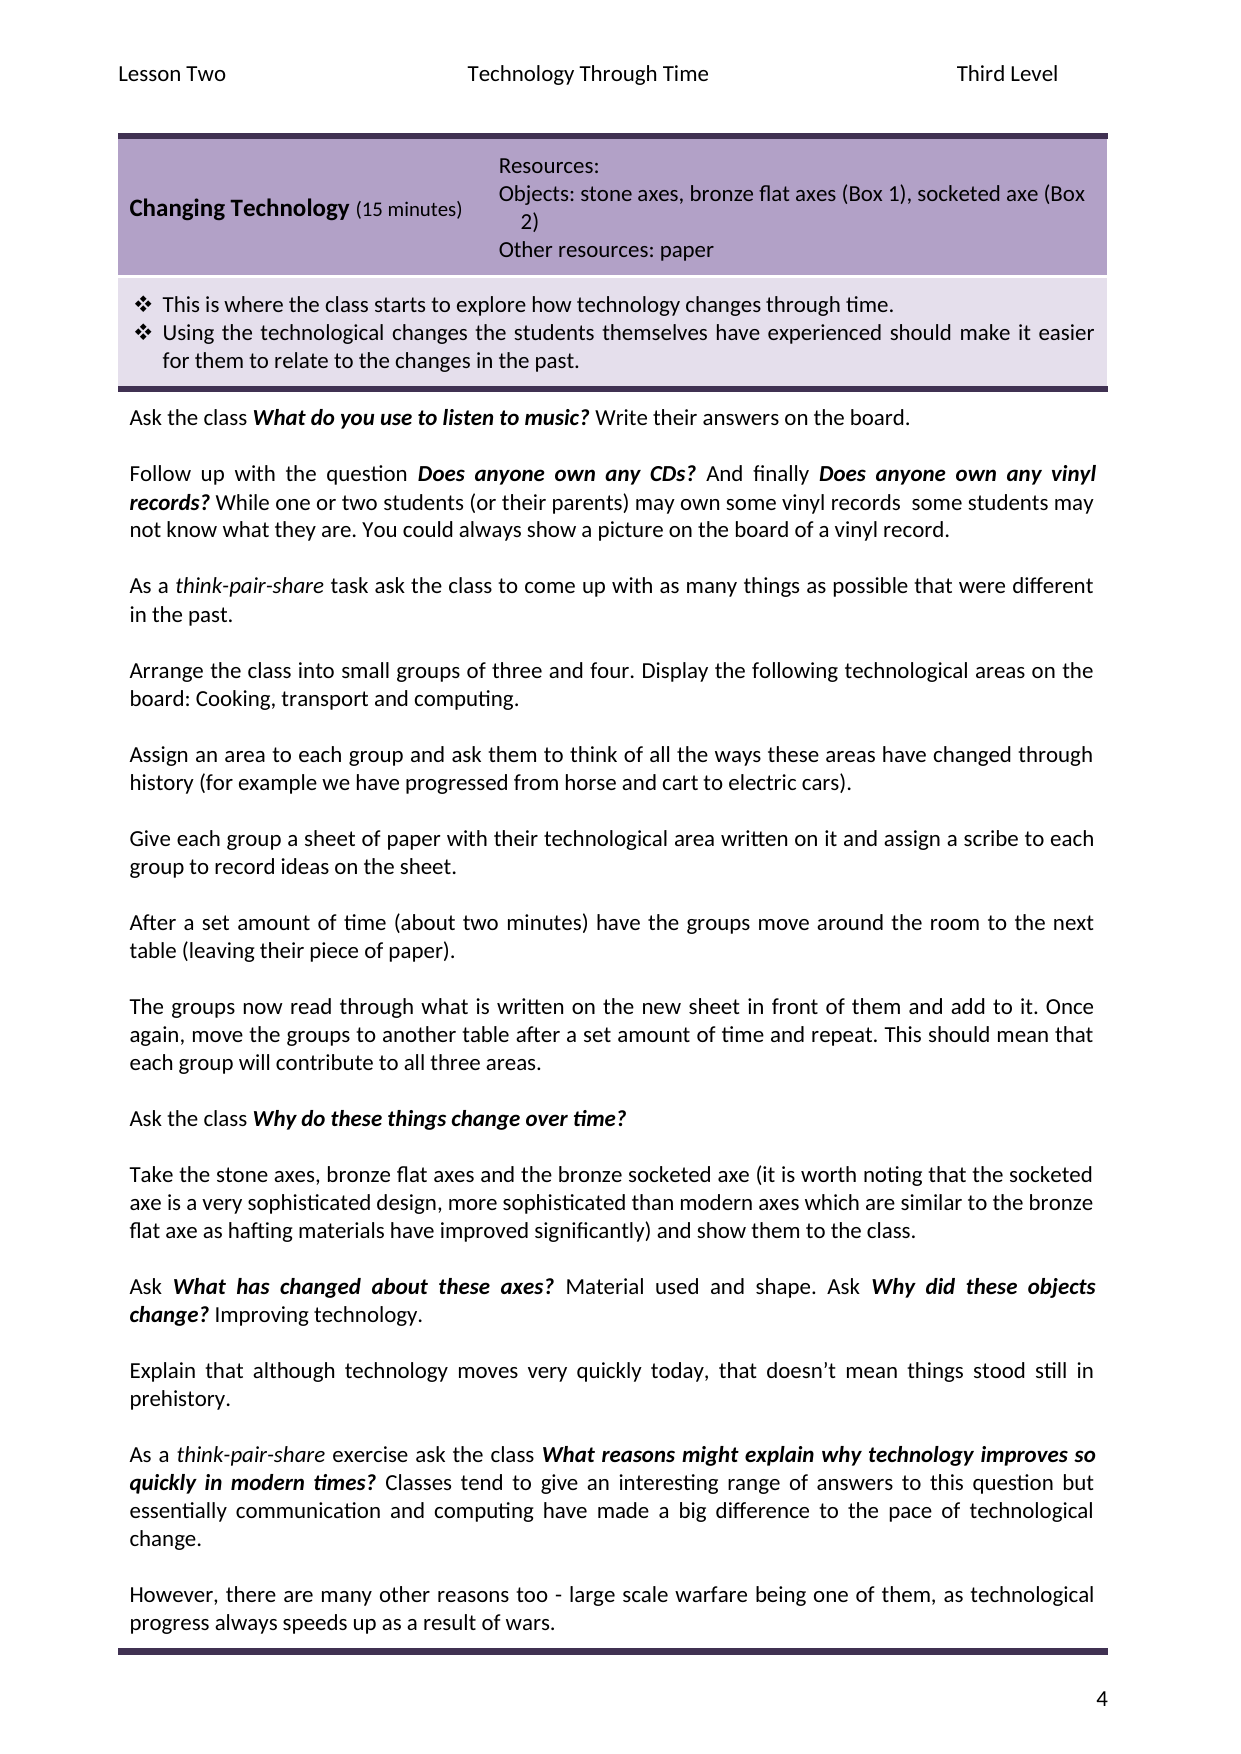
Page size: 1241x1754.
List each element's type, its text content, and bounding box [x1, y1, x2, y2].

table_cell Changing Technology (15 minutes) [118, 139, 487, 275]
table_cell Ask the class What do you use to listen to music? Write their answers on the board. Follow up with the question Does anyone own any CDs? And finally Does anyone own any vinyl records? While one or two students (or their parents) may own some vinyl records some students may not know what they are. You could always show a picture on the board of a vinyl record. As a think-pair-share task ask the class to come up with as many things as possible that were different in the past. Arrange the class into small groups of three and four. Display the following technological areas on the board: Cooking, transport and computing. Assign an area to each group and ask them to think of all the ways these areas have changed through history (for example we have progressed from horse and cart to electric cars). Give each group a sheet of paper with their technological area written on it and assign a scribe to each group to record ideas on the sheet. After a set amount of time (about two minutes) have the groups move around the room to the next table (leaving their piece of paper). The groups now read through what is written on the new sheet in front of them and add to it. Once again, move the groups to another table after a set amount of time and repeat. This should mean that each group will contribute to all three areas. Ask the class Why do these things change over time? Take the stone axes, bronze flat axes and the bronze socketed axe (it is worth noting that the socketed axe is a very sophisticated design, more sophisticated than modern axes which are similar to the bronze flat axe as hafting materials have improved significantly) and show them to the class. Ask What has changed about these axes? Material used and shape. Ask Why did these objects change? Improving technology. Explain that although technology moves very quickly today, that doesn’t mean things stood still in prehistory. As a think-pair-share exercise ask the class What reasons might explain why technology improves so quickly in modern times? Classes tend to give an interesting range of answers to this question but essentially communication and computing have made a big difference to the pace of technological change. However, there are many other reasons too - large scale warfare being one of them, as technological progress always speeds up as a result of wars. [118, 392, 1107, 1648]
table_cell This is where the class starts to explore how technology changes through time. Using the technological changes the students themselves have experienced should make it easier for them to relate to the changes in the past. [118, 278, 1107, 386]
table_cell Resources: Objects: stone axes, bronze flat axes (Box 1), socketed axe (Box 2) Other resources: paper [487, 139, 1107, 275]
